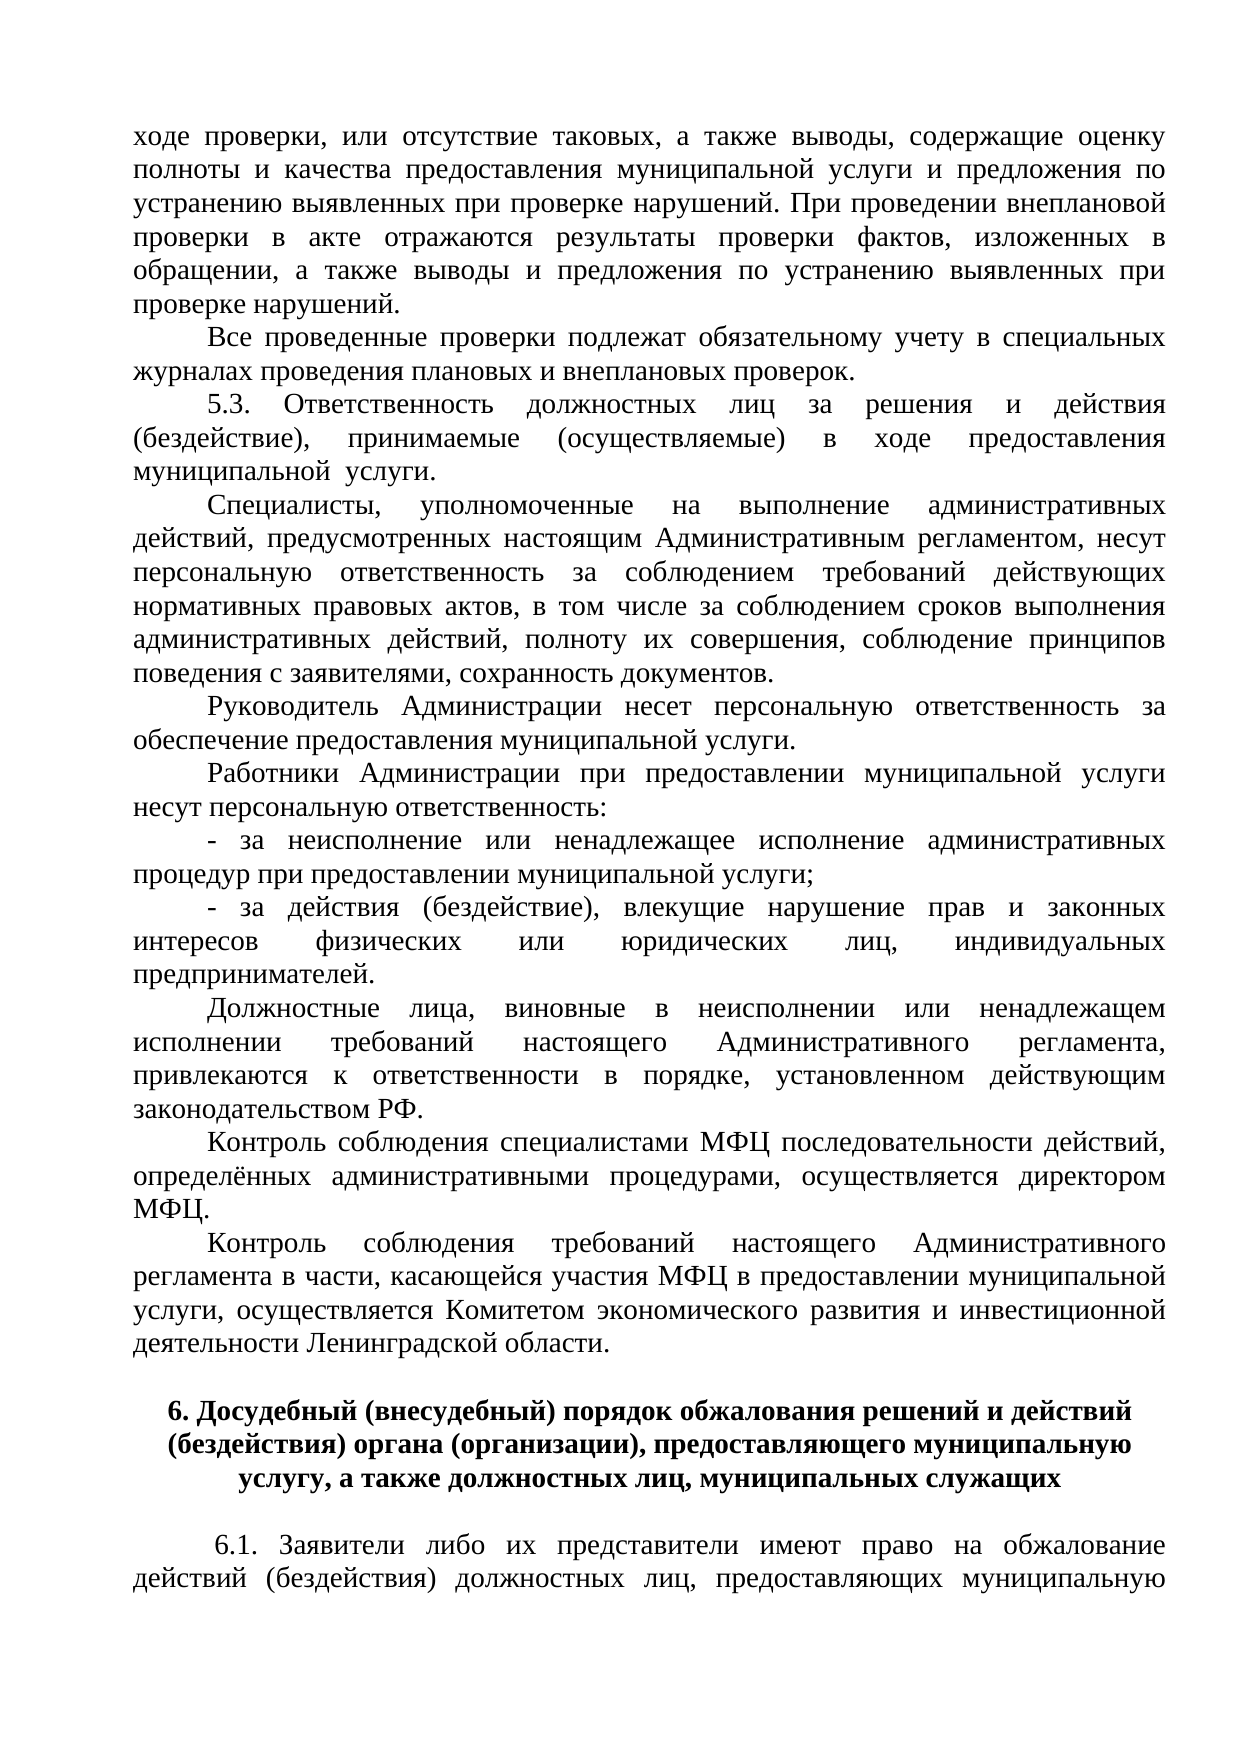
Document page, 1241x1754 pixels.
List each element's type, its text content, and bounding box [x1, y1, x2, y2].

text Контроль соблюдения требований настоящего Административного регламента в части, касающейся участия МФЦ в предоставлении муниципальной услуги, осуществляется Комитетом экономического развития и инвестиционной деятельности Ленинградской области. [133, 1225, 1167, 1359]
text Все проведенные проверки подлежат обязательному учету в специальных журналах проведения плановых и внеплановых проверок. [133, 319, 1167, 386]
text Специалисты, уполномоченные на выполнение административных действий, предусмотренных настоящим Административным регламентом, несут персональную ответственность за соблюдением требований действующих нормативных правовых актов, в том числе за соблюдением сроков выполнения административных действий, полноту их совершения, соблюдение принципов поведения с заявителями, сохранность документов. [133, 487, 1167, 688]
text 5.3. Ответственность должностных лиц за решения и действия (бездействие), принимаемые (осуществляемые) в ходе предоставления муниципальной услуги. [133, 386, 1167, 487]
text - за действия (бездействие), влекущие нарушение прав и законных интересов физических или юридических лиц, индивидуальных предпринимателей. [133, 889, 1167, 990]
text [133, 118, 1167, 319]
text - за неисполнение или ненадлежащее исполнение административных процедур при предоставлении муниципальной услуги; [133, 822, 1167, 889]
text 6. Досудебный (внесудебный) порядок обжалования решений и действий (бездействия) органа (организации), предоставляющего муниципальную услугу, а также должностных лиц, муниципальных служащих [133, 1393, 1167, 1493]
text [133, 1527, 1167, 1594]
text Работники Администрации при предоставлении муниципальной услуги несут персональную ответственность: [133, 755, 1167, 822]
text Руководитель Администрации несет персональную ответственность за обеспечение предоставления муниципальной услуги. [133, 688, 1167, 755]
text Контроль соблюдения специалистами МФЦ последовательности действий, определённых административными процедурами, осуществляется директором МФЦ. [133, 1124, 1167, 1225]
text Должностные лица, виновные в неисполнении или ненадлежащем исполнении требований настоящего Административного регламента, привлекаются к ответственности в порядке, установленном действующим законодательством РФ. [133, 990, 1167, 1124]
